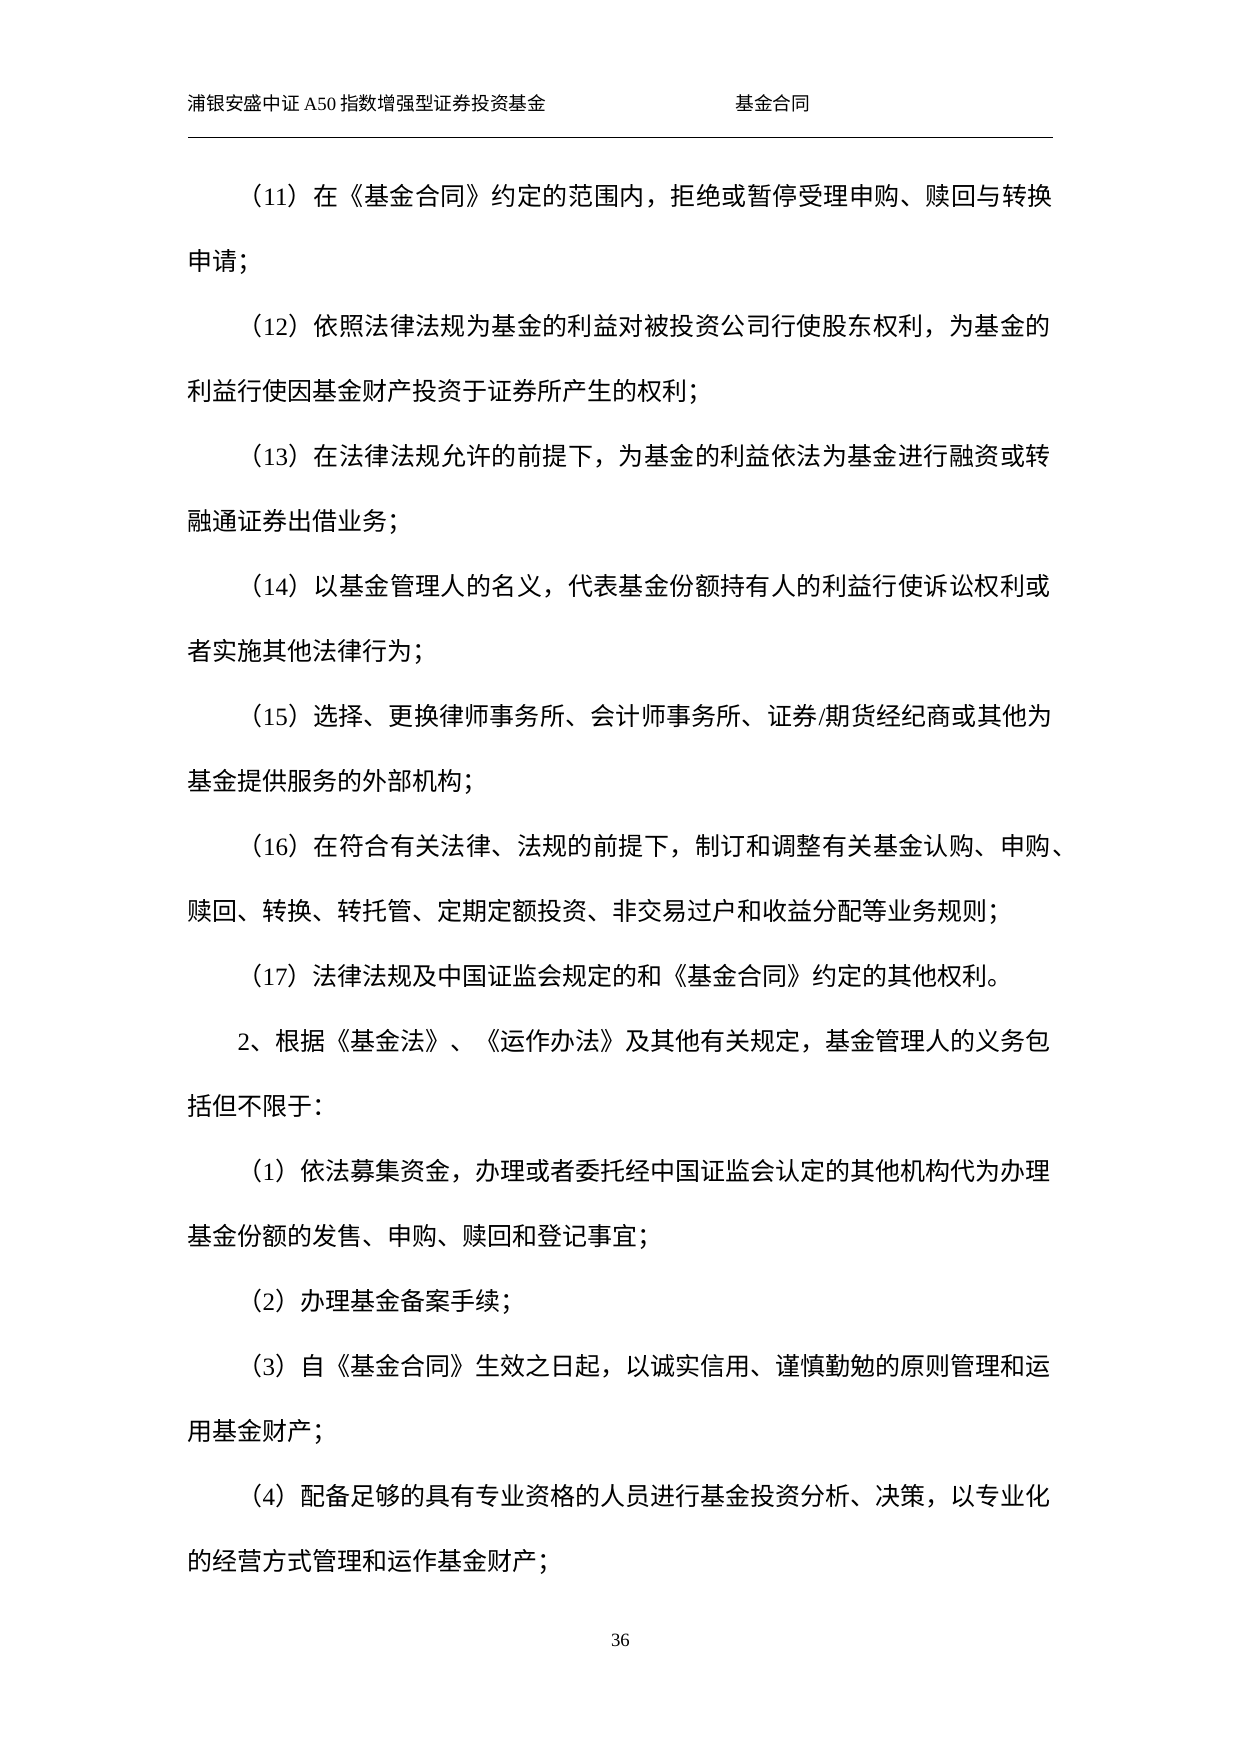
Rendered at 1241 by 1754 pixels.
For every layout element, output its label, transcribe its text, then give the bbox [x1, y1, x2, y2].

text （1）依法募集资金，办理或者委托经中国证监会认定的其他机构代为办理基金份额的发售、申购、赎回和登记事宜； [187, 1137, 1053, 1267]
text （16）在符合有关法律、法规的前提下，制订和调整有关基金认购、申购、赎回、转换、转托管、定期定额投资、非交易过户和收益分配等业务规则； [187, 812, 1053, 942]
text （2）办理基金备案手续； [187, 1267, 1053, 1332]
text （3）自《基金合同》生效之日起，以诚实信用、谨慎勤勉的原则管理和运用基金财产； [187, 1332, 1053, 1462]
text （4）配备足够的具有专业资格的人员进行基金投资分析、决策，以专业化的经营方式管理和运作基金财产； [187, 1462, 1053, 1592]
text （13）在法律法规允许的前提下，为基金的利益依法为基金进行融资或转融通证券出借业务； [187, 422, 1053, 552]
text （12）依照法律法规为基金的利益对被投资公司行使股东权利，为基金的利益行使因基金财产投资于证券所产生的权利； [187, 292, 1053, 422]
text （17）法律法规及中国证监会规定的和《基金合同》约定的其他权利。 [187, 942, 1053, 1007]
text （14）以基金管理人的名义，代表基金份额持有人的利益行使诉讼权利或者实施其他法律行为； [187, 552, 1053, 682]
text （11）在《基金合同》约定的范围内，拒绝或暂停受理申购、赎回与转换申请； [187, 162, 1053, 292]
text （15）选择、更换律师事务所、会计师事务所、证券/期货经纪商或其他为基金提供服务的外部机构； [187, 682, 1053, 812]
text 2、根据《基金法》、《运作办法》及其他有关规定，基金管理人的义务包括但不限于： [187, 1007, 1053, 1137]
